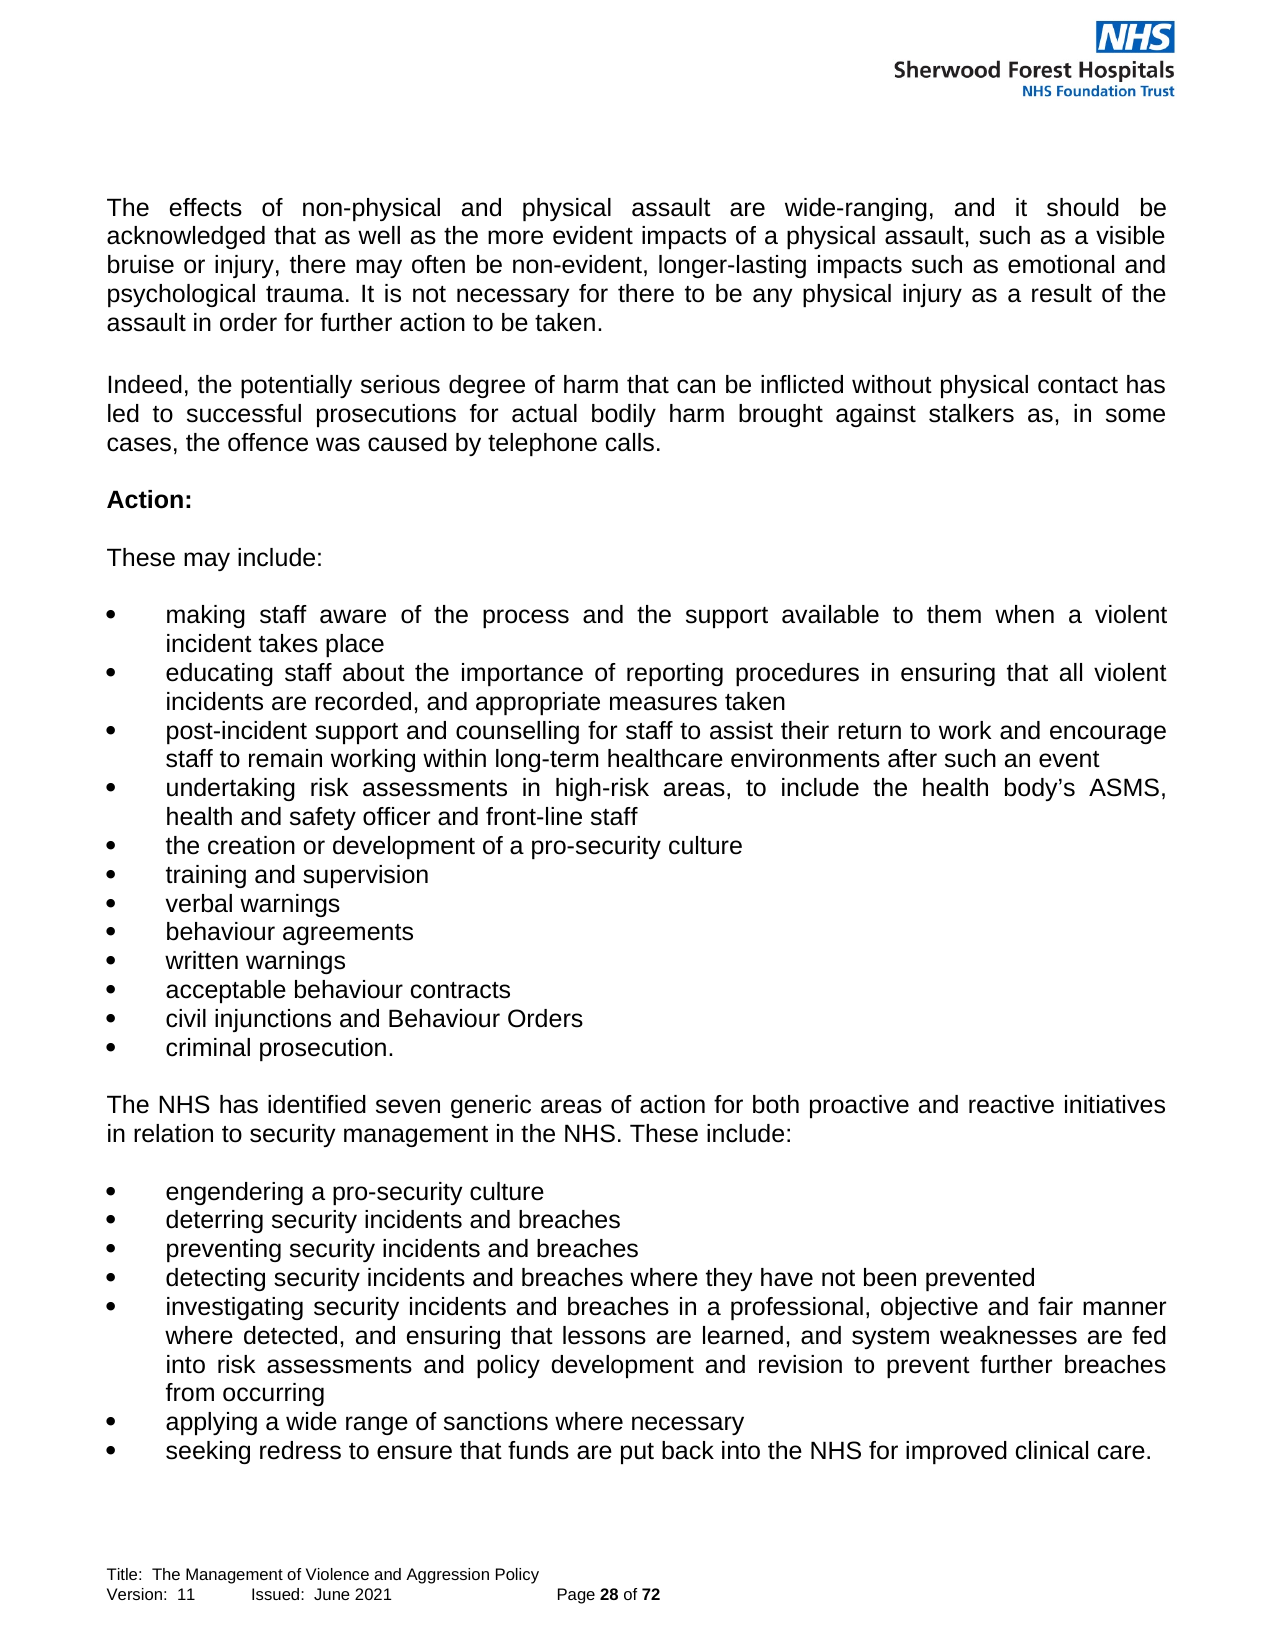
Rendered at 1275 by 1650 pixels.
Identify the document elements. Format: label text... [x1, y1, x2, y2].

list applying a wide range of sanctions where necessary [106, 1407, 1169, 1436]
text The NHS has identified seven generic areas of action for both proactive and reactive initiatives in relation to security management in the NHS. These include: [106, 1090, 1169, 1148]
text Action: [106, 485, 1169, 514]
list seeking redress to ensure that funds are put back into the NHS for improved clinical care. [106, 1436, 1169, 1465]
list deterring security incidents and breaches [106, 1206, 1169, 1234]
list the creation or development of a pro-security culture [106, 831, 1169, 860]
list training and supervision [106, 860, 1169, 888]
list engendering a pro-security culture [106, 1177, 1169, 1206]
list investigating security incidents and breaches in a professional, objective and fair manner where detected, and ensuring that lessons are learned, and system weaknesses are fed into risk assessments and policy development and revision to prevent further breaches from occurring [106, 1292, 1169, 1407]
list behaviour agreements [106, 917, 1169, 946]
list civil injunctions and Behaviour Orders [106, 1004, 1169, 1033]
list detecting security incidents and breaches where they have not been prevented [106, 1263, 1169, 1292]
list making staff aware of the process and the support available to them when a violent incident takes place [106, 600, 1169, 658]
list post-incident support and counselling for staff to assist their return to work and encourage staff to remain working within long-term healthcare environments after such an event [106, 716, 1169, 773]
picture [892, 14, 1178, 103]
list undertaking risk assessments in high-risk areas, to include the health body’s ASMS, health and safety officer and front-line staff [106, 773, 1169, 831]
text These may include: [106, 543, 1169, 572]
text Indeed, the potentially serious degree of harm that can be inflicted without physical contact has led to successful prosecutions for actual bodily harm brought against stalkers as, in some cases, the offence was caused by telephone calls. [106, 370, 1169, 457]
list educating staff about the importance of reporting procedures in ensuring that all violent incidents are recorded, and appropriate measures taken [106, 658, 1169, 716]
list acceptable behaviour contracts [106, 975, 1169, 1004]
list criminal prosecution. [106, 1033, 1169, 1062]
list preventing security incidents and breaches [106, 1234, 1169, 1263]
list written warnings [106, 946, 1169, 975]
text The effects of non-physical and physical assault are wide-ranging, and it should be acknowledged that as well as the more evident impacts of a physical assault, such as a visible bruise or injury, there may often be non-evident, longer-lasting impacts such as emotional and psychological trauma. It is not necessary for there to be any physical injury as a result of the assault in order for further action to be taken. [106, 193, 1169, 336]
list verbal warnings [106, 888, 1169, 917]
